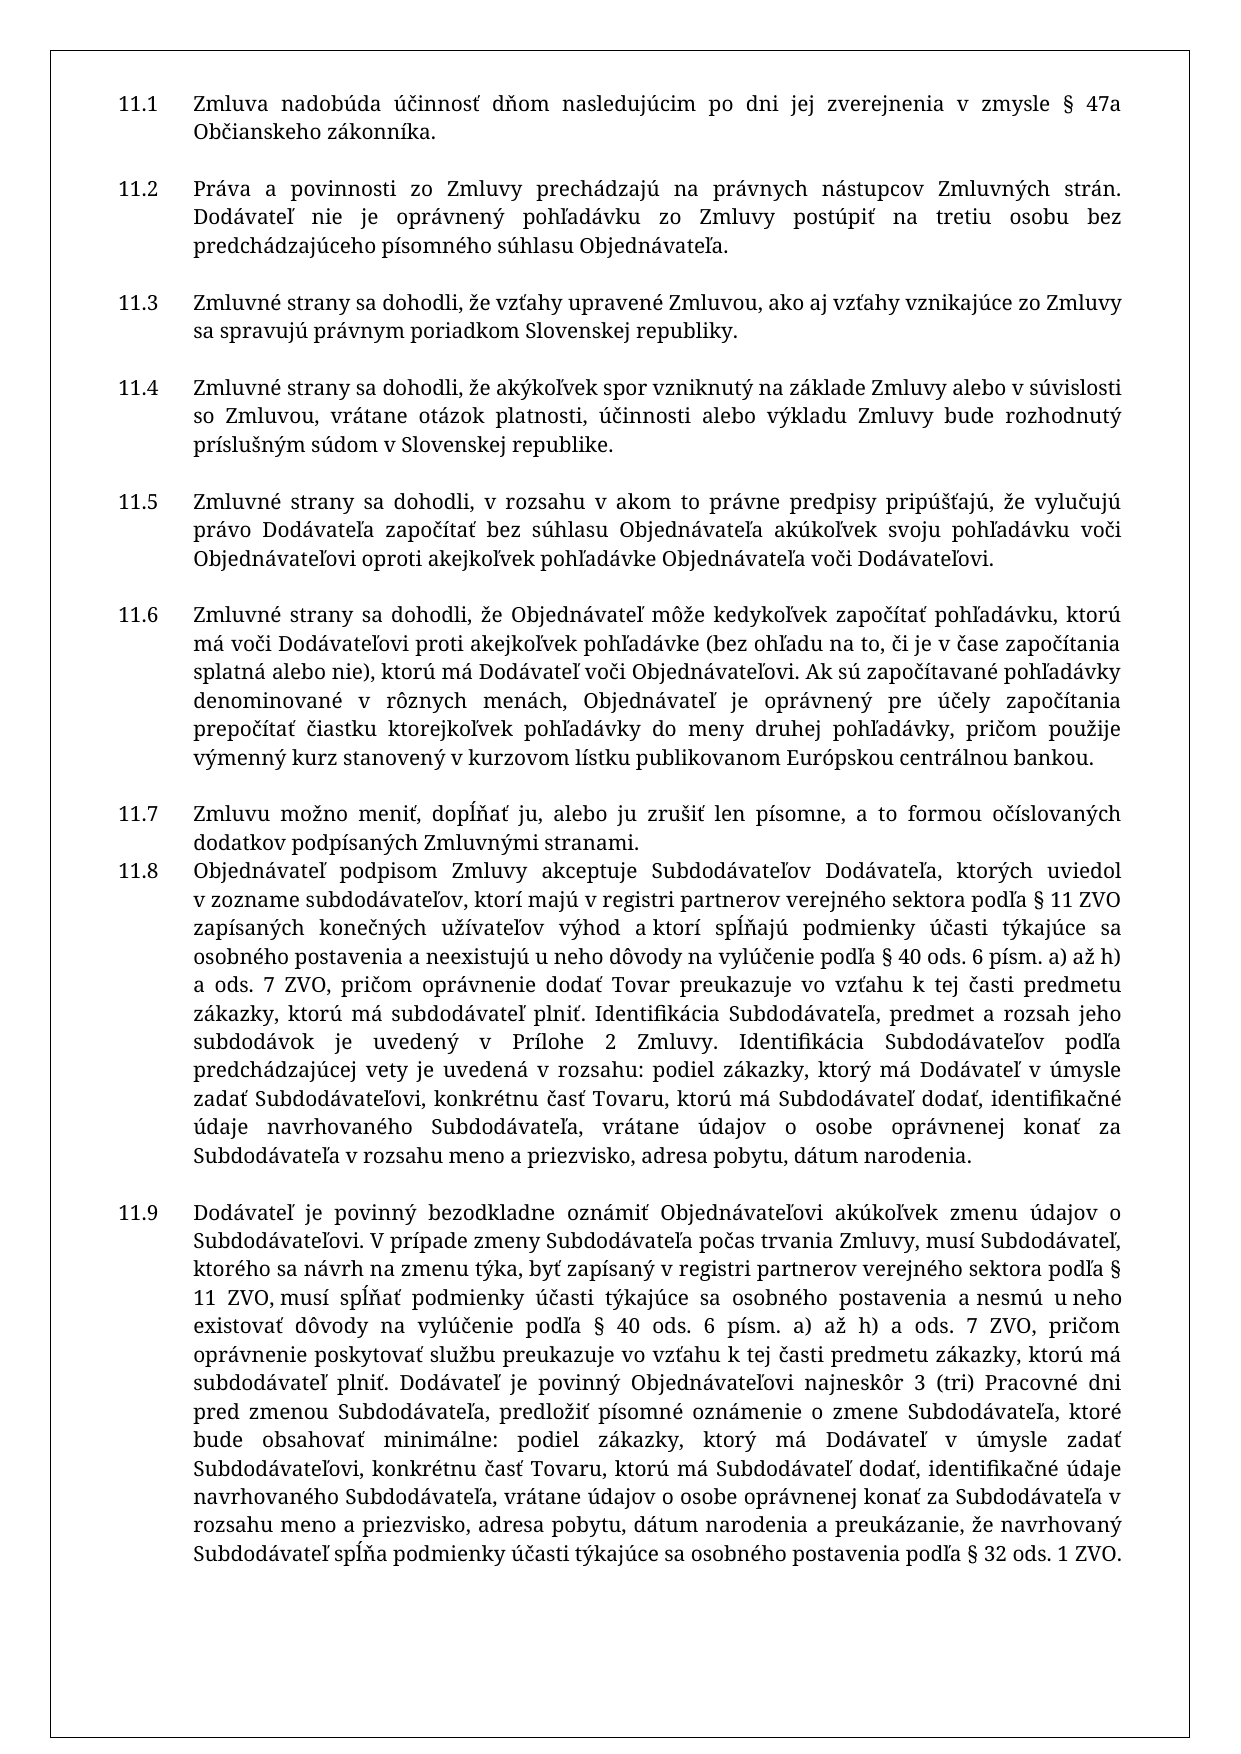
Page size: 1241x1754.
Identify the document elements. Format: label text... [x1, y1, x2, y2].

list Zmluvné strany sa dohodli, v rozsahu v akom to právne predpisy pripúšťajú, že vylučujú právo Dodávateľa započítať bez súhlasu Objednávateľa akúkoľvek svoju pohľadávku voči Objednávateľovi oproti akejkoľvek pohľadávke Objednávateľa voči Dodávateľovi. [118, 487, 1122, 572]
list Zmluvu možno meniť, dopĺňať ju, alebo ju zrušiť len písomne, a to formou očíslovaných dodatkov podpísaných Zmluvnými stranami. [118, 799, 1122, 856]
list Zmluva nadobúda účinnosť dňom nasledujúcim po dni jej zverejnenia v zmysle § 47a Občianskeho zákonníka. [118, 89, 1122, 146]
list Zmluvné strany sa dohodli, že vzťahy upravené Zmluvou, ako aj vzťahy vznikajúce zo Zmluvy sa spravujú právnym poriadkom Slovenskej republiky. [118, 288, 1122, 344]
list Zmluvné strany sa dohodli, že Objednávateľ môže kedykoľvek započítať pohľadávku, ktorú má voči Dodávateľovi proti akejkoľvek pohľadávke (bez ohľadu na to, či je v čase započítania splatná alebo nie), ktorú má Dodávateľ voči Objednávateľovi. Ak sú započítavané pohľadávky denominované v rôznych menách, Objednávateľ je oprávnený pre účely započítania prepočítať čiastku ktorejkoľvek pohľadávky do meny druhej pohľadávky, pričom použije výmenný kurz stanovený v kurzovom lístku publikovanom Európskou centrálnou bankou. [118, 601, 1122, 771]
list Zmluvné strany sa dohodli, že akýkoľvek spor vzniknutý na základe Zmluvy alebo v súvislosti so Zmluvou, vrátane otázok platnosti, účinnosti alebo výkladu Zmluvy bude rozhodnutý príslušným súdom v Slovenskej republike. [118, 373, 1122, 458]
list Dodávateľ je povinný bezodkladne oznámiť Objednávateľovi akúkoľvek zmenu údajov o Subdodávateľovi. V prípade zmeny Subdodávateľa počas trvania Zmluvy, musí Subdodávateľ, ktorého sa návrh na zmenu týka, byť zapísaný v registri partnerov verejného sektora podľa § 11 ZVO, musí spĺňať podmienky účasti týkajúce sa osobného postavenia a nesmú u neho existovať dôvody na vylúčenie podľa § 40 ods. 6 písm. a) až h) a ods. 7 ZVO, pričom oprávnenie poskytovať službu preukazuje vo vzťahu k tej časti predmetu zákazky, ktorú má subdodávateľ plniť. Dodávateľ je povinný Objednávateľovi najneskôr 3 (tri) Pracovné dni pred zmenou Subdodávateľa, predložiť písomné oznámenie o zmene Subdodávateľa, ktoré bude obsahovať minimálne: podiel zákazky, ktorý má Dodávateľ v úmysle zadať Subdodávateľovi, konkrétnu časť Tovaru, ktorú má Subdodávateľ dodať, identifikačné údaje navrhovaného Subdodávateľa, vrátane údajov o osobe oprávnenej konať za Subdodávateľa v rozsahu meno a priezvisko, adresa pobytu, dátum narodenia a preukázanie, že navrhovaný Subdodávateľ spĺňa podmienky účasti týkajúce sa osobného postavenia podľa § 32 ods. 1 ZVO. [118, 1198, 1122, 1567]
list Práva a povinnosti zo Zmluvy prechádzajú na právnych nástupcov Zmluvných strán. Dodávateľ nie je oprávnený pohľadávku zo Zmluvy postúpiť na tretiu osobu bez predchádzajúceho písomného súhlasu Objednávateľa. [118, 174, 1122, 259]
list Objednávateľ podpisom Zmluvy akceptuje Subdodávateľov Dodávateľa, ktorých uviedol v zozname subdodávateľov, ktorí majú v registri partnerov verejného sektora podľa § 11 ZVO zapísaných konečných užívateľov výhod a ktorí spĺňajú podmienky účasti týkajúce sa osobného postavenia a neexistujú u neho dôvody na vylúčenie podľa § 40 ods. 6 písm. a) až h) a ods. 7 ZVO, pričom oprávnenie dodať Tovar preukazuje vo vzťahu k tej časti predmetu zákazky, ktorú má subdodávateľ plniť. Identifikácia Subdodávateľa, predmet a rozsah jeho subdodávok je uvedený v Prílohe 2 Zmluvy. Identifikácia Subdodávateľov podľa predchádzajúcej vety je uvedená v rozsahu: podiel zákazky, ktorý má Dodávateľ v úmysle zadať Subdodávateľovi, konkrétnu časť Tovaru, ktorú má Subdodávateľ dodať, identifikačné údaje navrhovaného Subdodávateľa, vrátane údajov o osobe oprávnenej konať za Subdodávateľa v rozsahu meno a priezvisko, adresa pobytu, dátum narodenia. [118, 856, 1122, 1169]
